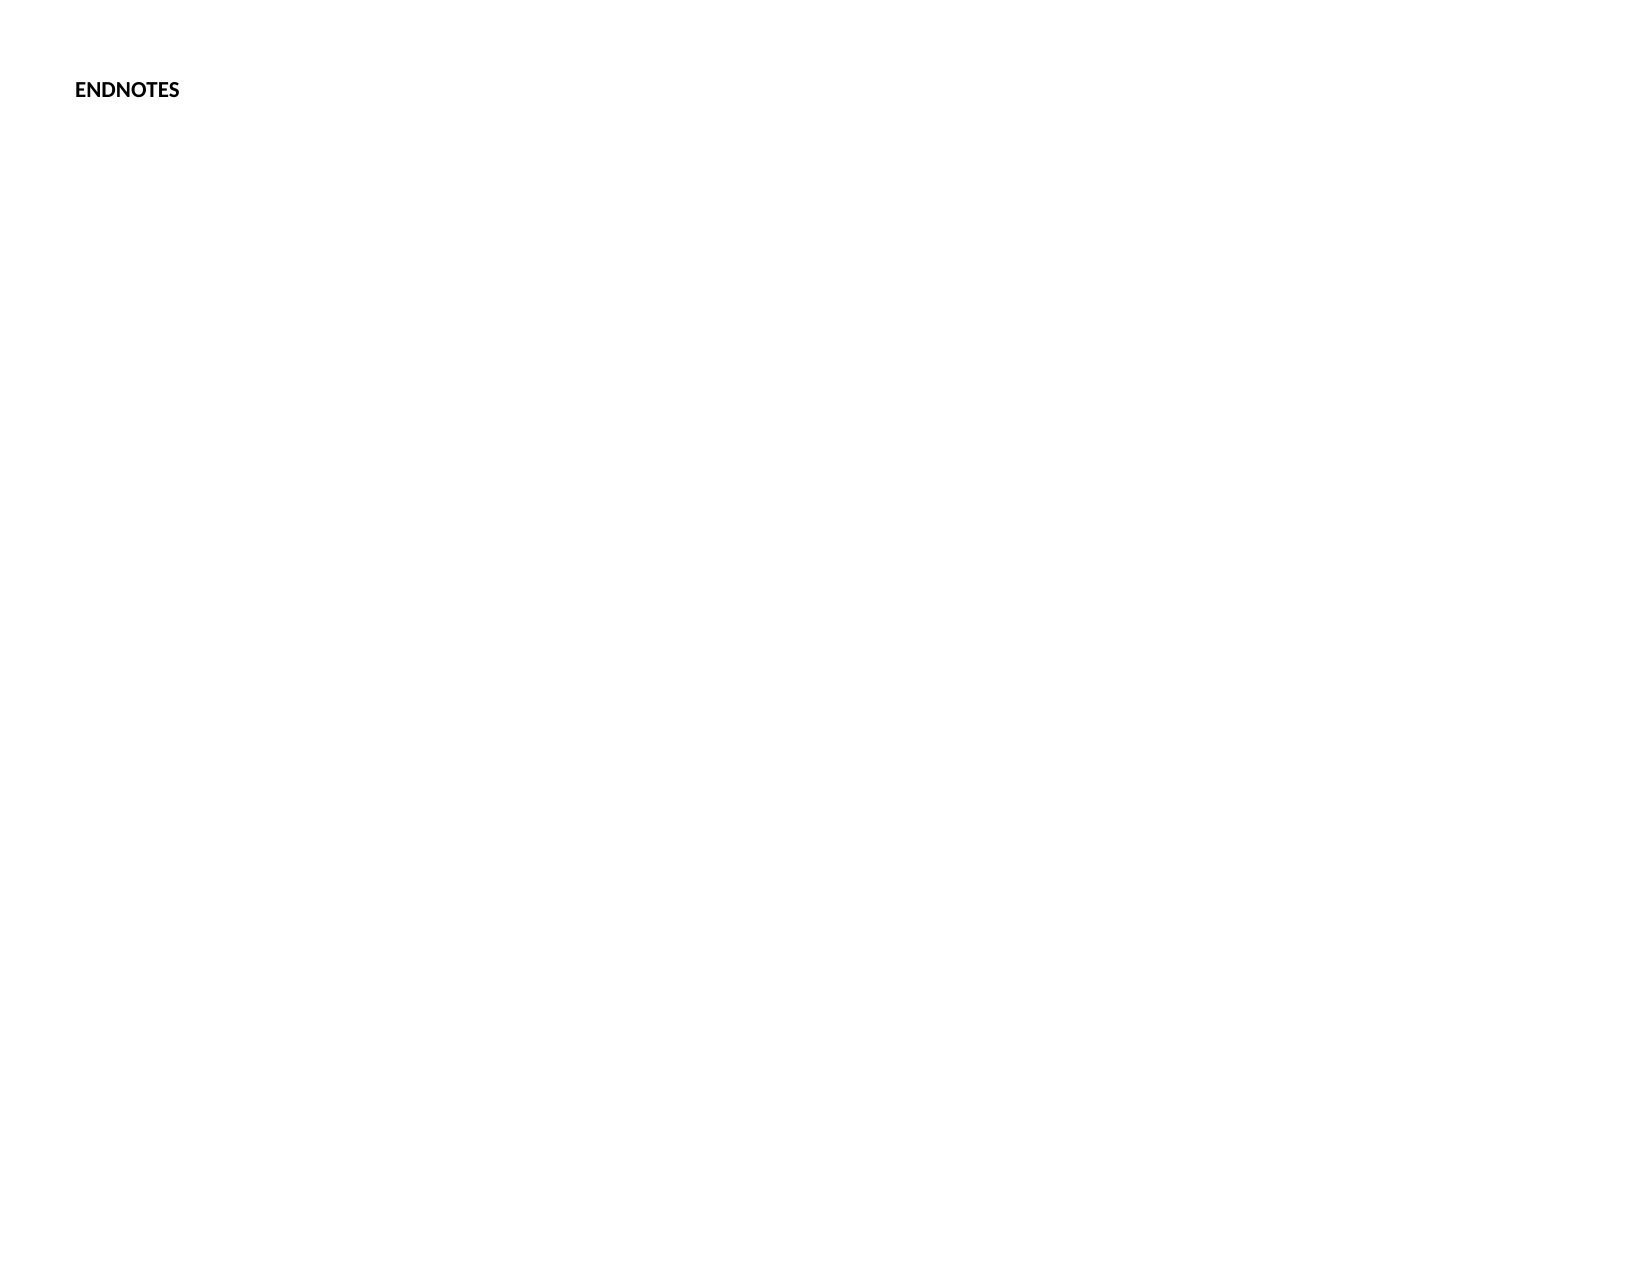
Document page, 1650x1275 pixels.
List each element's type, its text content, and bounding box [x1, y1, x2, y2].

text ENDNOTES [75, 75, 750, 103]
